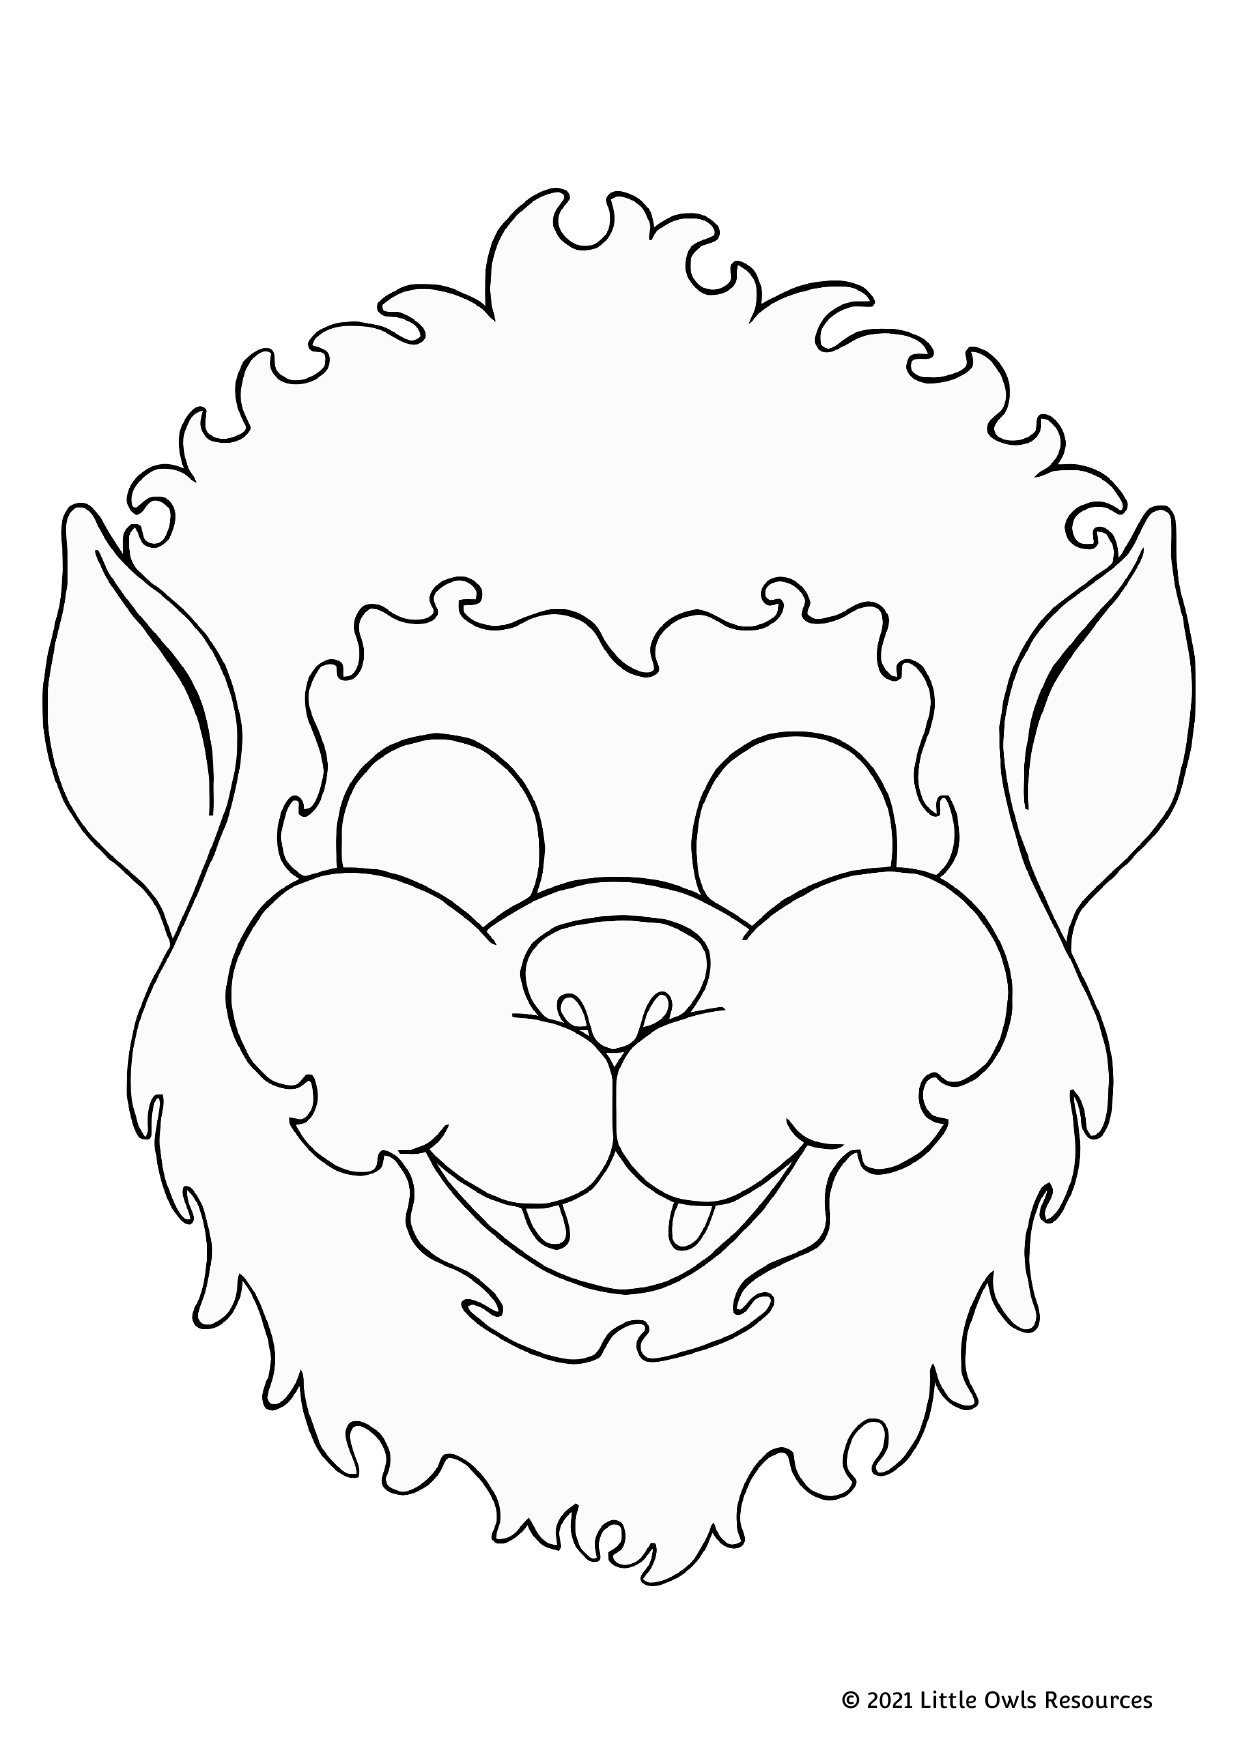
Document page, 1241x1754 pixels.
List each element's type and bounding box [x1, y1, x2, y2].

picture [42, 188, 1196, 1586]
